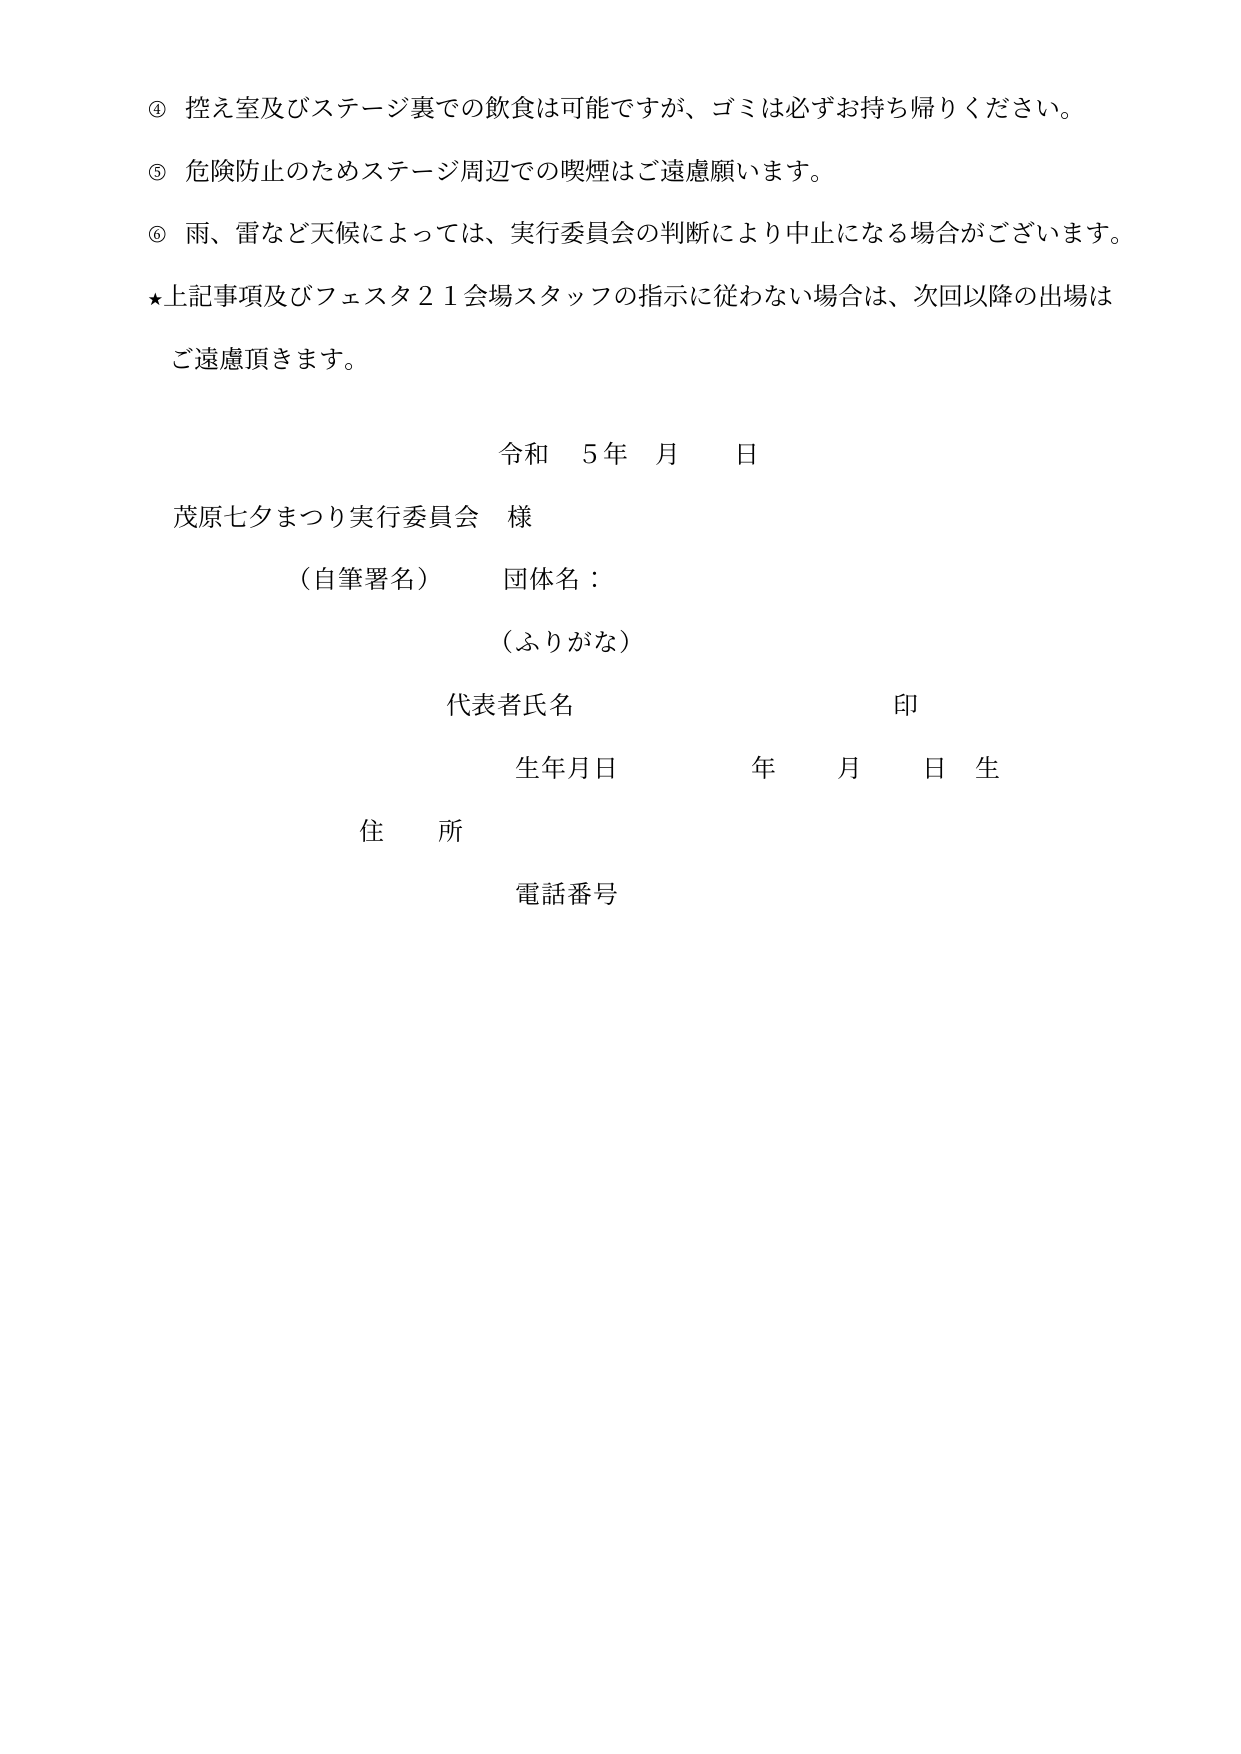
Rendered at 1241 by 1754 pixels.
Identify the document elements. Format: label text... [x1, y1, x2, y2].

list 雨、雷など天候によっては、実行委員会の判断により中止になる場合がございます。 [148, 201, 1152, 263]
text （自筆署名） 団体名： [148, 547, 1152, 609]
list 危険防止のためステージ周辺での喫煙はご遠慮願います。 [148, 138, 1152, 201]
text 令和 ５年 月 日 [148, 421, 1152, 484]
text ★上記事項及びフェスタ２１会場スタッフの指示に従わない場合は、次回以降の出場は [148, 263, 1152, 326]
text （ふりがな） [148, 609, 1152, 672]
text 生年月日 年 月 日 生 [148, 735, 1152, 798]
text 住 所 [148, 798, 1152, 861]
text 茂原七夕まつり実行委員会 様 [148, 484, 1152, 547]
text 電話番号 [148, 861, 1152, 924]
text ご遠慮頂きます。 [169, 326, 1152, 389]
list 控え室及びステージ裏での飲食は可能ですが、ゴミは必ずお持ち帰りください。 [148, 75, 1152, 138]
text 代表者氏名 印 [148, 672, 1152, 735]
